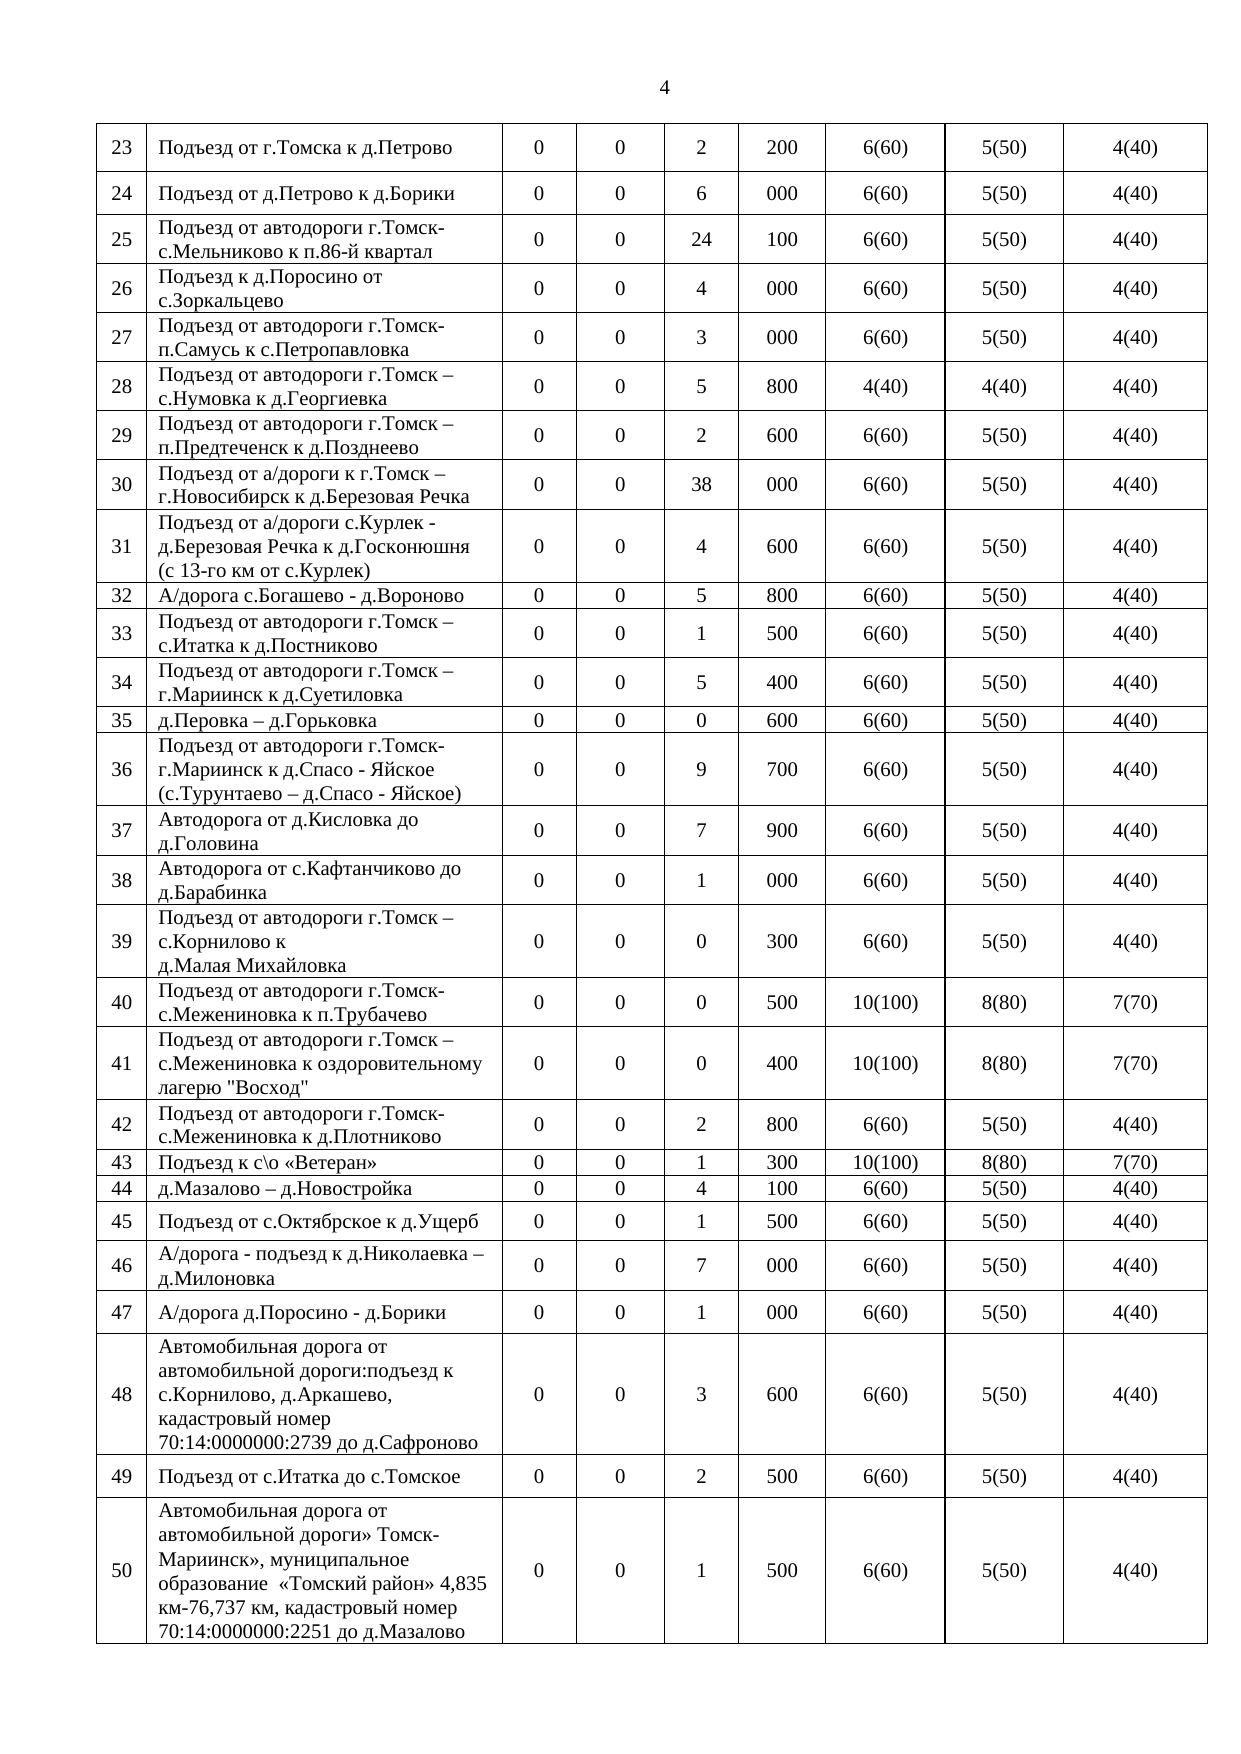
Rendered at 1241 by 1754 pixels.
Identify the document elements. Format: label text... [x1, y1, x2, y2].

table_cell 0 [503, 124, 576, 171]
table_cell 5(50) [946, 1455, 1063, 1497]
table_cell 48 [97, 1334, 146, 1454]
table_cell 25 [97, 215, 146, 263]
table_cell Подъезд к д.Поросино от с.Зоркальцево [147, 264, 502, 312]
table_cell д.Мазалово – д.Новостройка [147, 1176, 502, 1201]
table_cell 0 [577, 1334, 664, 1454]
table_cell 44 [97, 1176, 146, 1201]
table_cell 40 [97, 978, 146, 1026]
table_cell 32 [97, 583, 146, 608]
table_cell 4(40) [1064, 411, 1207, 459]
table_cell 39 [97, 905, 146, 977]
table_cell 0 [503, 905, 576, 977]
table_cell 5(50) [946, 172, 1063, 213]
table_cell 6(60) [826, 1498, 944, 1643]
table_cell 5(50) [946, 1291, 1063, 1333]
table_cell 50 [97, 1498, 146, 1643]
table_cell 0 [577, 658, 664, 706]
table_cell 0 [503, 1291, 576, 1333]
table_cell 37 [97, 806, 146, 854]
table_cell 4(40) [1064, 1291, 1207, 1333]
table_cell 0 [577, 460, 664, 508]
table_cell 0 [503, 658, 576, 706]
table_cell 24 [97, 172, 146, 213]
table_cell 7 [665, 1241, 738, 1289]
table_cell Подъезд от автодороги г.Томск-с.Межениновка к п.Трубачево [147, 978, 502, 1026]
table_cell Подъезд от г.Томска к д.Петрово [147, 124, 502, 171]
table_cell 5(50) [946, 1241, 1063, 1289]
table_cell 4(40) [1064, 707, 1207, 732]
table_cell 0 [577, 978, 664, 1026]
table_cell 28 [97, 362, 146, 410]
table_cell 5(50) [946, 1100, 1063, 1148]
table_cell Подъезд от автодороги г.Томск – г.Мариинск к д.Суетиловка [147, 658, 502, 706]
table_cell 7(70) [1064, 1150, 1207, 1174]
table_cell 4(40) [1064, 362, 1207, 410]
table_cell 0 [577, 609, 664, 657]
table_cell 6(60) [826, 806, 944, 854]
table_cell 1 [665, 1202, 738, 1240]
table_cell 5(50) [946, 313, 1063, 361]
table_cell 000 [739, 460, 825, 508]
table_cell 0 [665, 1027, 738, 1099]
table_cell 0 [577, 1150, 664, 1174]
table_cell 0 [577, 1100, 664, 1148]
table_cell 5(50) [946, 905, 1063, 977]
table_cell 8(80) [946, 978, 1063, 1026]
table_cell 5 [665, 658, 738, 706]
table_cell 30 [97, 460, 146, 508]
table_cell 6(60) [826, 510, 944, 582]
table_cell 6(60) [826, 215, 944, 263]
table_cell Подъезд от автодороги г.Томск – с.Корнилово к д.Малая Михайловка [147, 905, 502, 977]
table_cell 0 [503, 1027, 576, 1099]
table_cell 5(50) [946, 1176, 1063, 1201]
table_cell 0 [665, 978, 738, 1026]
table_cell А/дорога - подъезд к д.Николаевка – д.Милоновка [147, 1241, 502, 1289]
table_cell 000 [739, 264, 825, 312]
table_cell Подъезд от д.Петрово к д.Борики [147, 172, 502, 213]
table_cell 0 [503, 1100, 576, 1148]
table_cell 500 [739, 1455, 825, 1497]
table_cell 0 [577, 1027, 664, 1099]
table_cell 4(40) [1064, 1498, 1207, 1643]
table_cell 0 [503, 978, 576, 1026]
table_cell 800 [739, 583, 825, 608]
table_cell 0 [577, 905, 664, 977]
table_cell 0 [577, 313, 664, 361]
table_cell Подъезд от автодороги г.Томск – с.Итатка к д.Постниково [147, 609, 502, 657]
table_cell 6(60) [826, 313, 944, 361]
table_cell Подъезд от автодороги г.Томск-с.Мельниково к п.86-й квартал [147, 215, 502, 263]
table_cell 5 [665, 362, 738, 410]
table_cell 400 [739, 1027, 825, 1099]
table_cell 10(100) [826, 1150, 944, 1174]
table_cell Подъезд от автодороги г.Томск – с.Нумовка к д.Георгиевка [147, 362, 502, 410]
table_cell 5(50) [946, 609, 1063, 657]
table_cell 5(50) [946, 1498, 1063, 1643]
table_cell А/дорога д.Поросино - д.Борики [147, 1291, 502, 1333]
table_cell 800 [739, 362, 825, 410]
table_cell 4(40) [1064, 124, 1207, 171]
table_cell 4(40) [1064, 264, 1207, 312]
table_cell Автомобильная дорога от автомобильной дороги:подъезд к с.Корнилово, д.Аркашево, кадастровый номер 70:14:0000000:2739 до д.Сафроново [147, 1334, 502, 1454]
table_cell 3 [665, 1334, 738, 1454]
table_cell 0 [503, 1241, 576, 1289]
table_cell 0 [577, 707, 664, 732]
table_cell 800 [739, 1100, 825, 1148]
table_cell 400 [739, 658, 825, 706]
table_cell 5(50) [946, 264, 1063, 312]
table_cell Подъезд от автодороги г.Томск-г.Мариинск к д.Спасо - Яйское (с.Турунтаево – д.Спасо - Яйское) [147, 733, 502, 805]
table_cell 0 [503, 733, 576, 805]
table_cell 38 [97, 856, 146, 904]
table_cell 38 [665, 460, 738, 508]
table_cell Подъезд от а/дороги к г.Томск –г.Новосибирск к д.Березовая Речка [147, 460, 502, 508]
table_cell 000 [739, 172, 825, 213]
table_cell Подъезд от автодороги г.Томск – с.Межениновка к оздоровительному лагерю "Восход" [147, 1027, 502, 1099]
table_cell 0 [577, 172, 664, 213]
table_cell 0 [577, 1498, 664, 1643]
table_cell 29 [97, 411, 146, 459]
table_cell 4(40) [1064, 1455, 1207, 1497]
table_cell 0 [503, 583, 576, 608]
table_cell 6(60) [826, 411, 944, 459]
table_cell 6(60) [826, 707, 944, 732]
table_cell 0 [503, 1455, 576, 1497]
table_cell 0 [503, 1176, 576, 1201]
table_cell 4(40) [1064, 1241, 1207, 1289]
table_cell 0 [577, 856, 664, 904]
table_cell 6(60) [826, 1291, 944, 1333]
table_cell 0 [577, 510, 664, 582]
table_cell 0 [503, 1498, 576, 1643]
table_cell 23 [97, 124, 146, 171]
table_cell 4(40) [1064, 905, 1207, 977]
table_cell Подъезд к с\о «Ветеран» [147, 1150, 502, 1174]
table_cell А/дорога с.Богашево - д.Вороново [147, 583, 502, 608]
table_cell 42 [97, 1100, 146, 1148]
table_cell 600 [739, 1334, 825, 1454]
table_cell 0 [503, 313, 576, 361]
table_cell 100 [739, 1176, 825, 1201]
table_cell 4(40) [1064, 856, 1207, 904]
table_cell 5(50) [946, 124, 1063, 171]
table_cell 6(60) [826, 172, 944, 213]
table_cell 4 [665, 264, 738, 312]
table_cell 0 [577, 806, 664, 854]
table_cell 2 [665, 411, 738, 459]
table_cell 6(60) [826, 460, 944, 508]
table_cell 6(60) [826, 658, 944, 706]
table_cell 6(60) [826, 1455, 944, 1497]
table_cell Автодорога от с.Кафтанчиково до д.Барабинка [147, 856, 502, 904]
table_cell 5(50) [946, 1334, 1063, 1454]
table_cell 41 [97, 1027, 146, 1099]
table_cell 6(60) [826, 856, 944, 904]
table_cell 4(40) [946, 362, 1063, 410]
table_cell 4 [665, 510, 738, 582]
table_cell 5(50) [946, 658, 1063, 706]
table_cell 5(50) [946, 510, 1063, 582]
table_cell 200 [739, 124, 825, 171]
table_cell 5(50) [946, 460, 1063, 508]
table_cell 0 [503, 707, 576, 732]
table_cell 10(100) [826, 978, 944, 1026]
table_cell 0 [665, 707, 738, 732]
table_cell 4(40) [1064, 510, 1207, 582]
table_cell 34 [97, 658, 146, 706]
table_cell 000 [739, 856, 825, 904]
table_cell 0 [503, 1334, 576, 1454]
table_cell 4(40) [1064, 1202, 1207, 1240]
table_cell 8(80) [946, 1027, 1063, 1099]
table_cell 4(40) [1064, 583, 1207, 608]
table_cell 1 [665, 609, 738, 657]
table_cell 500 [739, 978, 825, 1026]
table_cell 2 [665, 1100, 738, 1148]
table_cell 6(60) [826, 583, 944, 608]
table_cell 4(40) [1064, 172, 1207, 213]
table_cell д.Перовка – д.Горьковка [147, 707, 502, 732]
table_cell 6(60) [826, 1176, 944, 1201]
table_cell 31 [97, 510, 146, 582]
table_cell 1 [665, 1498, 738, 1643]
table_cell 6(60) [826, 733, 944, 805]
table_cell 5(50) [946, 583, 1063, 608]
table_cell 6(60) [826, 609, 944, 657]
table_cell 45 [97, 1202, 146, 1240]
table_cell 0 [577, 362, 664, 410]
table_cell 47 [97, 1291, 146, 1333]
table_cell 43 [97, 1150, 146, 1174]
table_cell 6(60) [826, 264, 944, 312]
table_cell 4(40) [826, 362, 944, 410]
table_cell 500 [739, 609, 825, 657]
table_cell 5(50) [946, 1202, 1063, 1240]
table_cell 600 [739, 707, 825, 732]
table_cell 0 [577, 733, 664, 805]
table_cell 7(70) [1064, 1027, 1207, 1099]
table_cell 0 [577, 124, 664, 171]
table_cell Подъезд от автодороги г.Томск-п.Самусь к с.Петропавловка [147, 313, 502, 361]
table_cell 1 [665, 1150, 738, 1174]
table_cell 8(80) [946, 1150, 1063, 1174]
table_cell 0 [577, 411, 664, 459]
table_cell 0 [503, 215, 576, 263]
table_cell 26 [97, 264, 146, 312]
table_cell 0 [577, 215, 664, 263]
table_cell 0 [577, 1202, 664, 1240]
table_cell 5(50) [946, 411, 1063, 459]
table_cell 5(50) [946, 733, 1063, 805]
table_cell Автодорога от д.Кисловка до д.Головина [147, 806, 502, 854]
table_cell 500 [739, 1202, 825, 1240]
table_cell 2 [665, 124, 738, 171]
table_cell 6(60) [826, 1100, 944, 1148]
table_cell 0 [503, 172, 576, 213]
table_cell 4(40) [1064, 460, 1207, 508]
table_cell 36 [97, 733, 146, 805]
table_cell 24 [665, 215, 738, 263]
table_cell 6(60) [826, 124, 944, 171]
table_cell 5(50) [946, 707, 1063, 732]
table_cell Подъезд от с.Октябрское к д.Ущерб [147, 1202, 502, 1240]
table_cell 27 [97, 313, 146, 361]
table_cell 9 [665, 733, 738, 805]
table_cell 000 [739, 313, 825, 361]
table_cell 4(40) [1064, 1100, 1207, 1148]
table_cell 0 [503, 362, 576, 410]
table_cell 0 [503, 264, 576, 312]
table_cell 7 [665, 806, 738, 854]
table_cell 0 [577, 1455, 664, 1497]
table_cell 4(40) [1064, 806, 1207, 854]
table_cell 1 [665, 1291, 738, 1333]
table_cell 0 [503, 1202, 576, 1240]
table_cell 600 [739, 510, 825, 582]
table_cell 600 [739, 411, 825, 459]
table_cell 2 [665, 1455, 738, 1497]
table_cell 300 [739, 1150, 825, 1174]
table_cell 5(50) [946, 856, 1063, 904]
table_cell 0 [503, 510, 576, 582]
table_cell 300 [739, 905, 825, 977]
table_cell 6(60) [826, 905, 944, 977]
table_cell Подъезд от с.Итатка до с.Томское [147, 1455, 502, 1497]
table_cell 46 [97, 1241, 146, 1289]
table_cell 4(40) [1064, 1176, 1207, 1201]
table_cell 4(40) [1064, 313, 1207, 361]
table_cell 0 [503, 460, 576, 508]
table_cell 0 [577, 1176, 664, 1201]
table_cell 6 [665, 172, 738, 213]
table_cell 0 [665, 905, 738, 977]
table_cell 35 [97, 707, 146, 732]
table_cell 500 [739, 1498, 825, 1643]
table_cell 900 [739, 806, 825, 854]
table_cell 000 [739, 1241, 825, 1289]
table_cell Подъезд от автодороги г.Томск – п.Предтеченск к д.Позднеево [147, 411, 502, 459]
table_cell 0 [503, 806, 576, 854]
table_cell 49 [97, 1455, 146, 1497]
table_cell Подъезд от а/дороги с.Курлек - д.Березовая Речка к д.Госконюшня (с 13-го км от с.Курлек) [147, 510, 502, 582]
table_cell 100 [739, 215, 825, 263]
table_cell 7(70) [1064, 978, 1207, 1026]
table_cell 000 [739, 1291, 825, 1333]
table_cell 0 [577, 1241, 664, 1289]
table_cell 0 [577, 583, 664, 608]
table_cell 4(40) [1064, 733, 1207, 805]
table_cell 0 [503, 856, 576, 904]
table_cell 4(40) [1064, 215, 1207, 263]
table_cell 4(40) [1064, 658, 1207, 706]
table_cell 0 [577, 1291, 664, 1333]
table_cell 6(60) [826, 1334, 944, 1454]
table_cell Автомобильная дорога от автомобильной дороги» Томск-Мариинск», муниципальное образование «Томский район» 4,835 км-76,737 км, кадастровый номер 70:14:0000000:2251 до д.Мазалово [147, 1498, 502, 1643]
table_cell 0 [503, 411, 576, 459]
table_cell 1 [665, 856, 738, 904]
table_cell 700 [739, 733, 825, 805]
table_cell 6(60) [826, 1241, 944, 1289]
table_cell 3 [665, 313, 738, 361]
table_cell 4 [665, 1176, 738, 1201]
table_cell 5(50) [946, 806, 1063, 854]
table_cell 4(40) [1064, 1334, 1207, 1454]
table_cell 5(50) [946, 215, 1063, 263]
table_cell 0 [503, 1150, 576, 1174]
table_cell 5 [665, 583, 738, 608]
table_cell 33 [97, 609, 146, 657]
table_cell Подъезд от автодороги г.Томск-с.Межениновка к д.Плотниково [147, 1100, 502, 1148]
table_cell 10(100) [826, 1027, 944, 1099]
table_cell 4(40) [1064, 609, 1207, 657]
table_cell 0 [577, 264, 664, 312]
table_cell 0 [503, 609, 576, 657]
table_cell 6(60) [826, 1202, 944, 1240]
